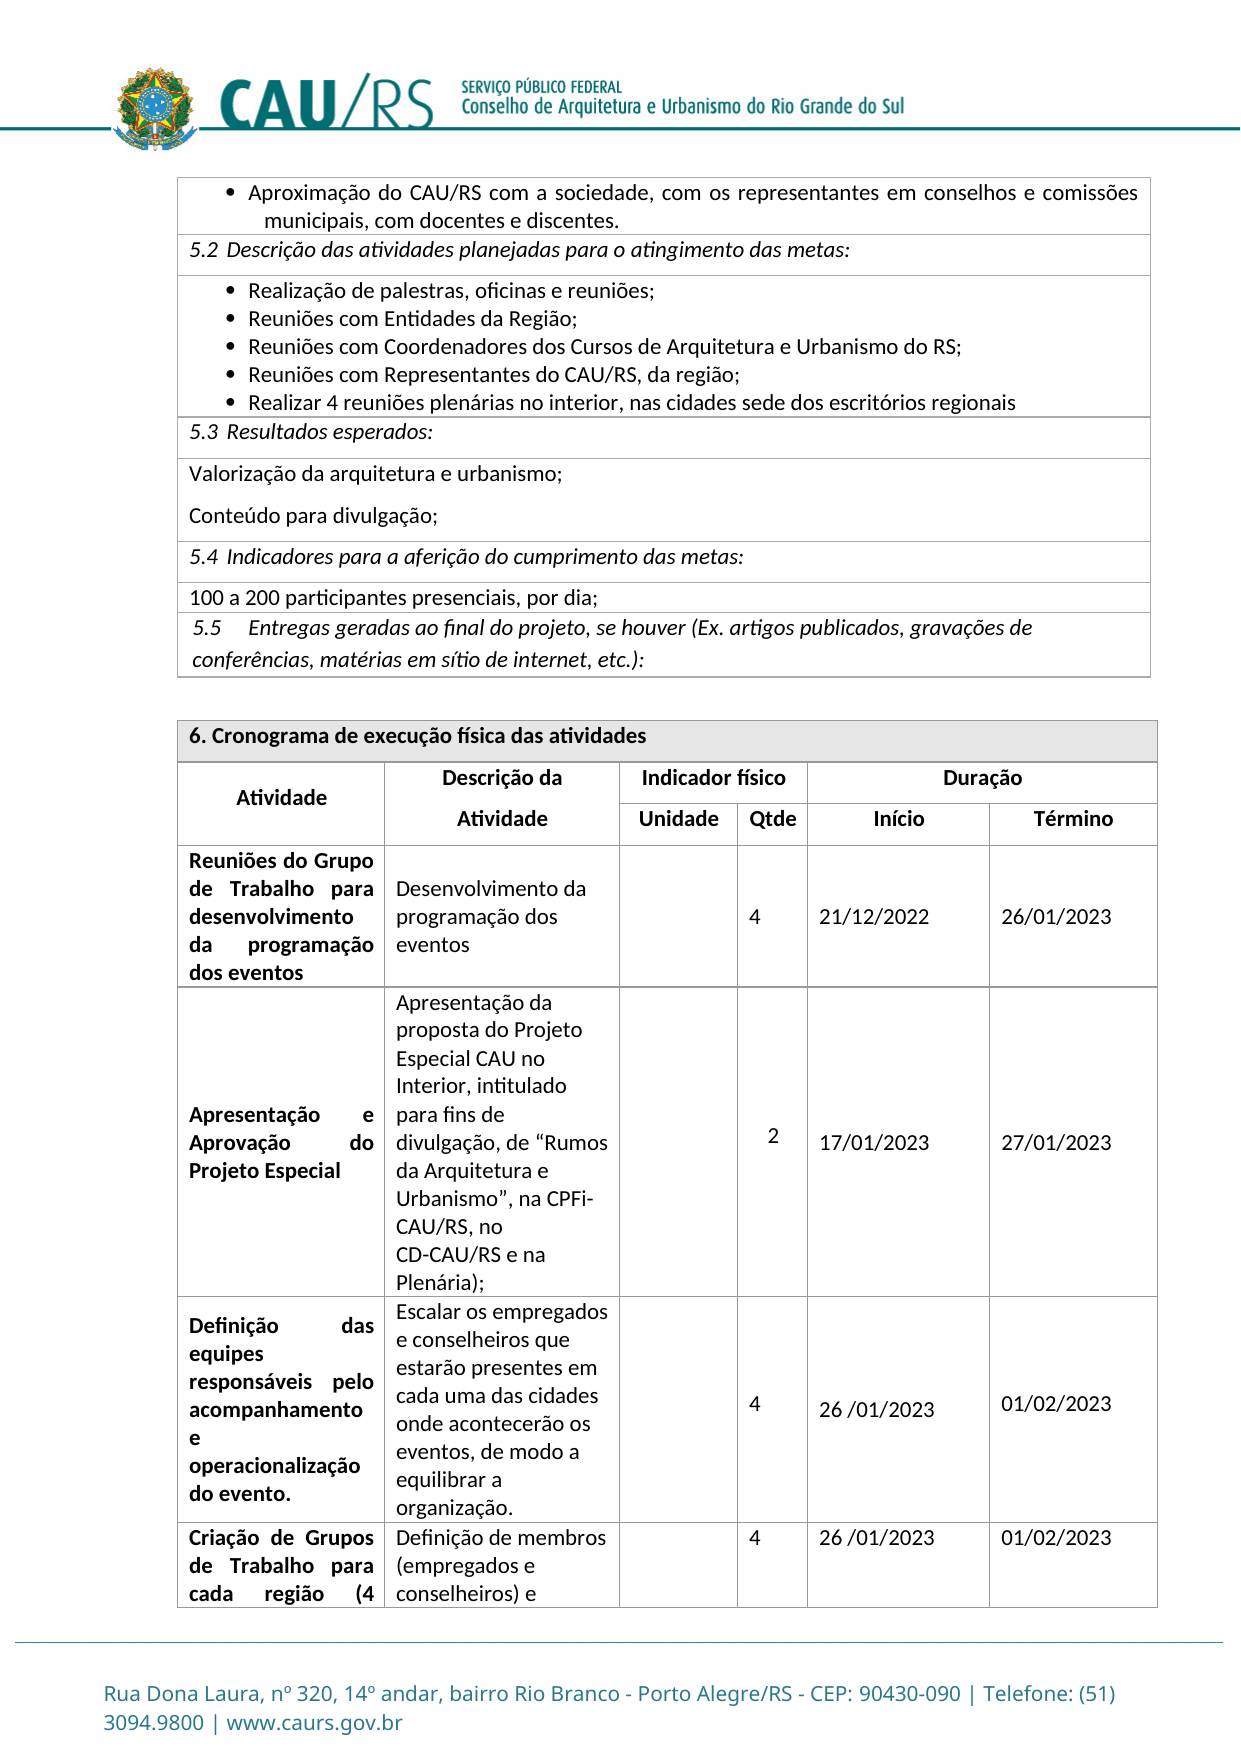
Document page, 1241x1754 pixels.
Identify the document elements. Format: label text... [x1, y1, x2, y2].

table_cell [620, 1523, 737, 1607]
table_cell 01/02/2023 [990, 1297, 1157, 1522]
table_cell Apresentação da proposta do Projeto Especial CAU no Interior, intitulado para fins de divulgação, de “Rumos da Arquitetura e Urbanismo”, na CPFi-CAU/RS, no CD-CAU/RS e na Plenária); [385, 988, 619, 1296]
table_cell 4 [738, 1523, 807, 1607]
table_cell Atividade [178, 763, 384, 845]
table_cell Criação de Grupos de Trabalho para cada região (4 grupos) [178, 1523, 384, 1607]
table_cell [620, 988, 737, 1296]
table_cell Descrição das atividades planejadas para o atingimento das metas: [178, 235, 1150, 275]
table_cell Unidade [620, 804, 737, 845]
table_cell 27/01/2023 [990, 988, 1157, 1296]
table_cell 2 [738, 988, 807, 1296]
picture [0, 1, 1241, 162]
table_cell Desenvolvimento da programação dos eventos [385, 846, 619, 986]
table_cell 26/01/2023 [990, 846, 1157, 986]
table_cell 17/01/2023 [808, 988, 989, 1296]
table_cell 4 [738, 846, 807, 986]
table_cell [620, 846, 737, 986]
table_cell 21/12/2022 [808, 846, 989, 986]
table_cell Definição das equipes responsáveis pelo acompanhamento e operacionalização do evento. [178, 1297, 384, 1522]
table_cell Entregas geradas ao final do projeto, se houver (Ex. artigos publicados, gravações de conferências, matérias em sítio de internet, etc.): [178, 613, 1150, 676]
table_cell Aproximação do CAU/RS com a sociedade, com os representantes em conselhos e comissões municipais, com docentes e discentes. [178, 178, 1150, 234]
table_cell Valorização da arquitetura e urbanismo; Conteúdo para divulgação; [178, 459, 1150, 541]
table_cell Descrição da Atividade [385, 763, 619, 845]
table_header 6. Cronograma de execução física das atividades [178, 721, 1157, 761]
table_cell Duração [808, 763, 1157, 803]
table_cell [620, 1297, 737, 1522]
table_cell Indicadores para a aferição do cumprimento das metas: [178, 542, 1150, 582]
table_cell Início [808, 804, 989, 845]
table_cell Apresentação e Aprovação do Projeto Especial [178, 988, 384, 1296]
table_cell Qtde [738, 804, 807, 845]
table_cell Indicador físico [620, 763, 807, 803]
table_cell 100 a 200 participantes presenciais, por dia; [178, 583, 1150, 612]
table_cell 26 /01/2023 [808, 1297, 989, 1522]
table_cell 26 /01/2023 [808, 1523, 989, 1607]
table_cell Escalar os empregados e conselheiros que estarão presentes em cada uma das cidades onde acontecerão os eventos, de modo a equilibrar a organização. [385, 1297, 619, 1522]
table_cell Resultados esperados: [178, 418, 1150, 457]
table_cell 01/02/2023 [990, 1523, 1157, 1607]
table_cell Reuniões do Grupo de Trabalho para desenvolvimento da programação dos eventos [178, 846, 384, 986]
table_cell 4 [738, 1297, 807, 1522]
table_cell Término [990, 804, 1157, 845]
